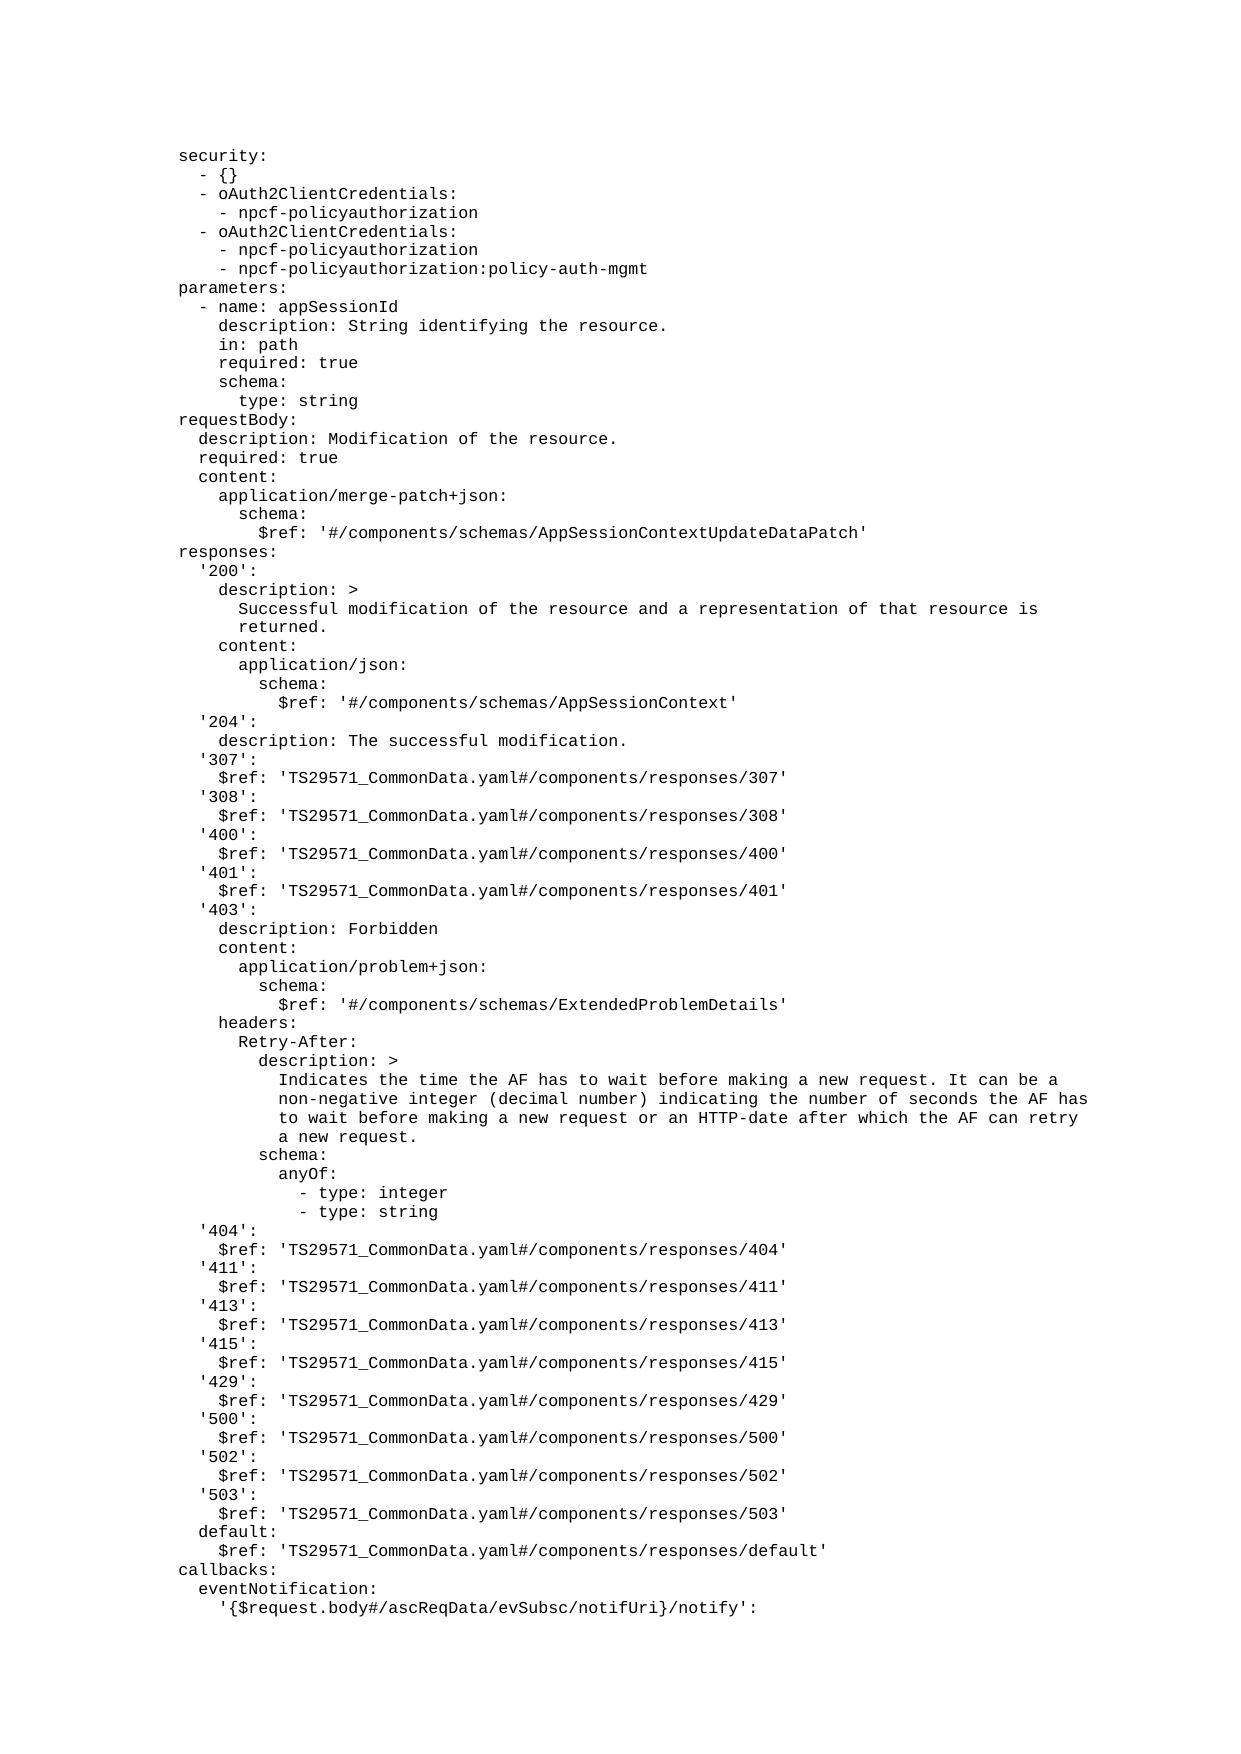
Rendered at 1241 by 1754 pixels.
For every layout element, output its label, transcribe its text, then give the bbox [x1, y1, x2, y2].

text Retry-After: [118, 1034, 1122, 1053]
text - name: appSessionId [118, 298, 1122, 317]
text description: > [118, 581, 1122, 600]
text '401': [118, 864, 1122, 883]
text Successful modification of the resource and a representation of that resource is [118, 600, 1122, 619]
text $ref: 'TS29571_CommonData.yaml#/components/responses/400' [118, 845, 1122, 864]
text - type: integer [118, 1185, 1122, 1203]
text '411': [118, 1260, 1122, 1279]
text parameters: [118, 280, 1122, 298]
text - {} [118, 167, 1122, 185]
text - oAuth2ClientCredentials: [118, 185, 1122, 204]
text '413': [118, 1298, 1122, 1317]
text returned. [118, 619, 1122, 638]
text content: [118, 638, 1122, 657]
text content: [118, 468, 1122, 487]
text '500': [118, 1411, 1122, 1430]
text '400': [118, 826, 1122, 845]
text - npcf-policyauthorization:policy-auth-mgmt [118, 261, 1122, 280]
text headers: [118, 1015, 1122, 1034]
text '{$request.body#/ascReqData/evSubsc/notifUri}/notify': [118, 1599, 1122, 1618]
text application/json: [118, 657, 1122, 676]
text $ref: 'TS29571_CommonData.yaml#/components/responses/413' [118, 1317, 1122, 1336]
text requestBody: [118, 412, 1122, 431]
text $ref: 'TS29571_CommonData.yaml#/components/responses/500' [118, 1430, 1122, 1449]
text schema: [118, 506, 1122, 525]
text required: true [118, 355, 1122, 374]
text - npcf-policyauthorization [118, 242, 1122, 261]
text in: path [118, 336, 1122, 355]
text '204': [118, 713, 1122, 732]
text $ref: 'TS29571_CommonData.yaml#/components/responses/502' [118, 1467, 1122, 1486]
text non-negative integer (decimal number) indicating the number of seconds the AF has [118, 1090, 1122, 1109]
text $ref: 'TS29571_CommonData.yaml#/components/responses/307' [118, 770, 1122, 789]
text $ref: 'TS29571_CommonData.yaml#/components/responses/404' [118, 1241, 1122, 1260]
text default: [118, 1524, 1122, 1543]
text eventNotification: [118, 1581, 1122, 1599]
text application/problem+json: [118, 958, 1122, 977]
text $ref: 'TS29571_CommonData.yaml#/components/responses/429' [118, 1392, 1122, 1411]
text description: String identifying the resource. [118, 317, 1122, 336]
text '502': [118, 1449, 1122, 1467]
text $ref: 'TS29571_CommonData.yaml#/components/responses/308' [118, 808, 1122, 826]
text required: true [118, 449, 1122, 468]
text content: [118, 939, 1122, 958]
text $ref: 'TS29571_CommonData.yaml#/components/responses/415' [118, 1354, 1122, 1373]
text schema: [118, 1147, 1122, 1166]
text $ref: '#/components/schemas/ExtendedProblemDetails' [118, 996, 1122, 1015]
text anyOf: [118, 1166, 1122, 1185]
text '308': [118, 789, 1122, 808]
text security: [118, 148, 1122, 167]
text schema: [118, 977, 1122, 996]
text $ref: 'TS29571_CommonData.yaml#/components/responses/401' [118, 883, 1122, 902]
text $ref: '#/components/schemas/AppSessionContextUpdateDataPatch' [118, 525, 1122, 544]
text '429': [118, 1373, 1122, 1392]
text schema: [118, 676, 1122, 694]
text responses: [118, 544, 1122, 562]
text $ref: 'TS29571_CommonData.yaml#/components/responses/411' [118, 1279, 1122, 1298]
text application/merge-patch+json: [118, 487, 1122, 506]
text - npcf-policyauthorization [118, 204, 1122, 223]
text '404': [118, 1222, 1122, 1241]
text '403': [118, 902, 1122, 921]
text '200': [118, 562, 1122, 581]
text description: The successful modification. [118, 732, 1122, 751]
text $ref: '#/components/schemas/AppSessionContext' [118, 694, 1122, 713]
text type: string [118, 393, 1122, 412]
text '503': [118, 1486, 1122, 1505]
text to wait before making a new request or an HTTP-date after which the AF can retry [118, 1109, 1122, 1128]
text '415': [118, 1336, 1122, 1354]
text '307': [118, 751, 1122, 770]
text - type: string [118, 1203, 1122, 1222]
text description: Forbidden [118, 921, 1122, 939]
text callbacks: [118, 1562, 1122, 1581]
text - oAuth2ClientCredentials: [118, 223, 1122, 242]
text $ref: 'TS29571_CommonData.yaml#/components/responses/503' [118, 1505, 1122, 1524]
text description: > [118, 1053, 1122, 1072]
text description: Modification of the resource. [118, 431, 1122, 449]
text schema: [118, 374, 1122, 393]
text Indicates the time the AF has to wait before making a new request. It can be a [118, 1072, 1122, 1090]
text a new request. [118, 1128, 1122, 1147]
text $ref: 'TS29571_CommonData.yaml#/components/responses/default' [118, 1543, 1122, 1562]
